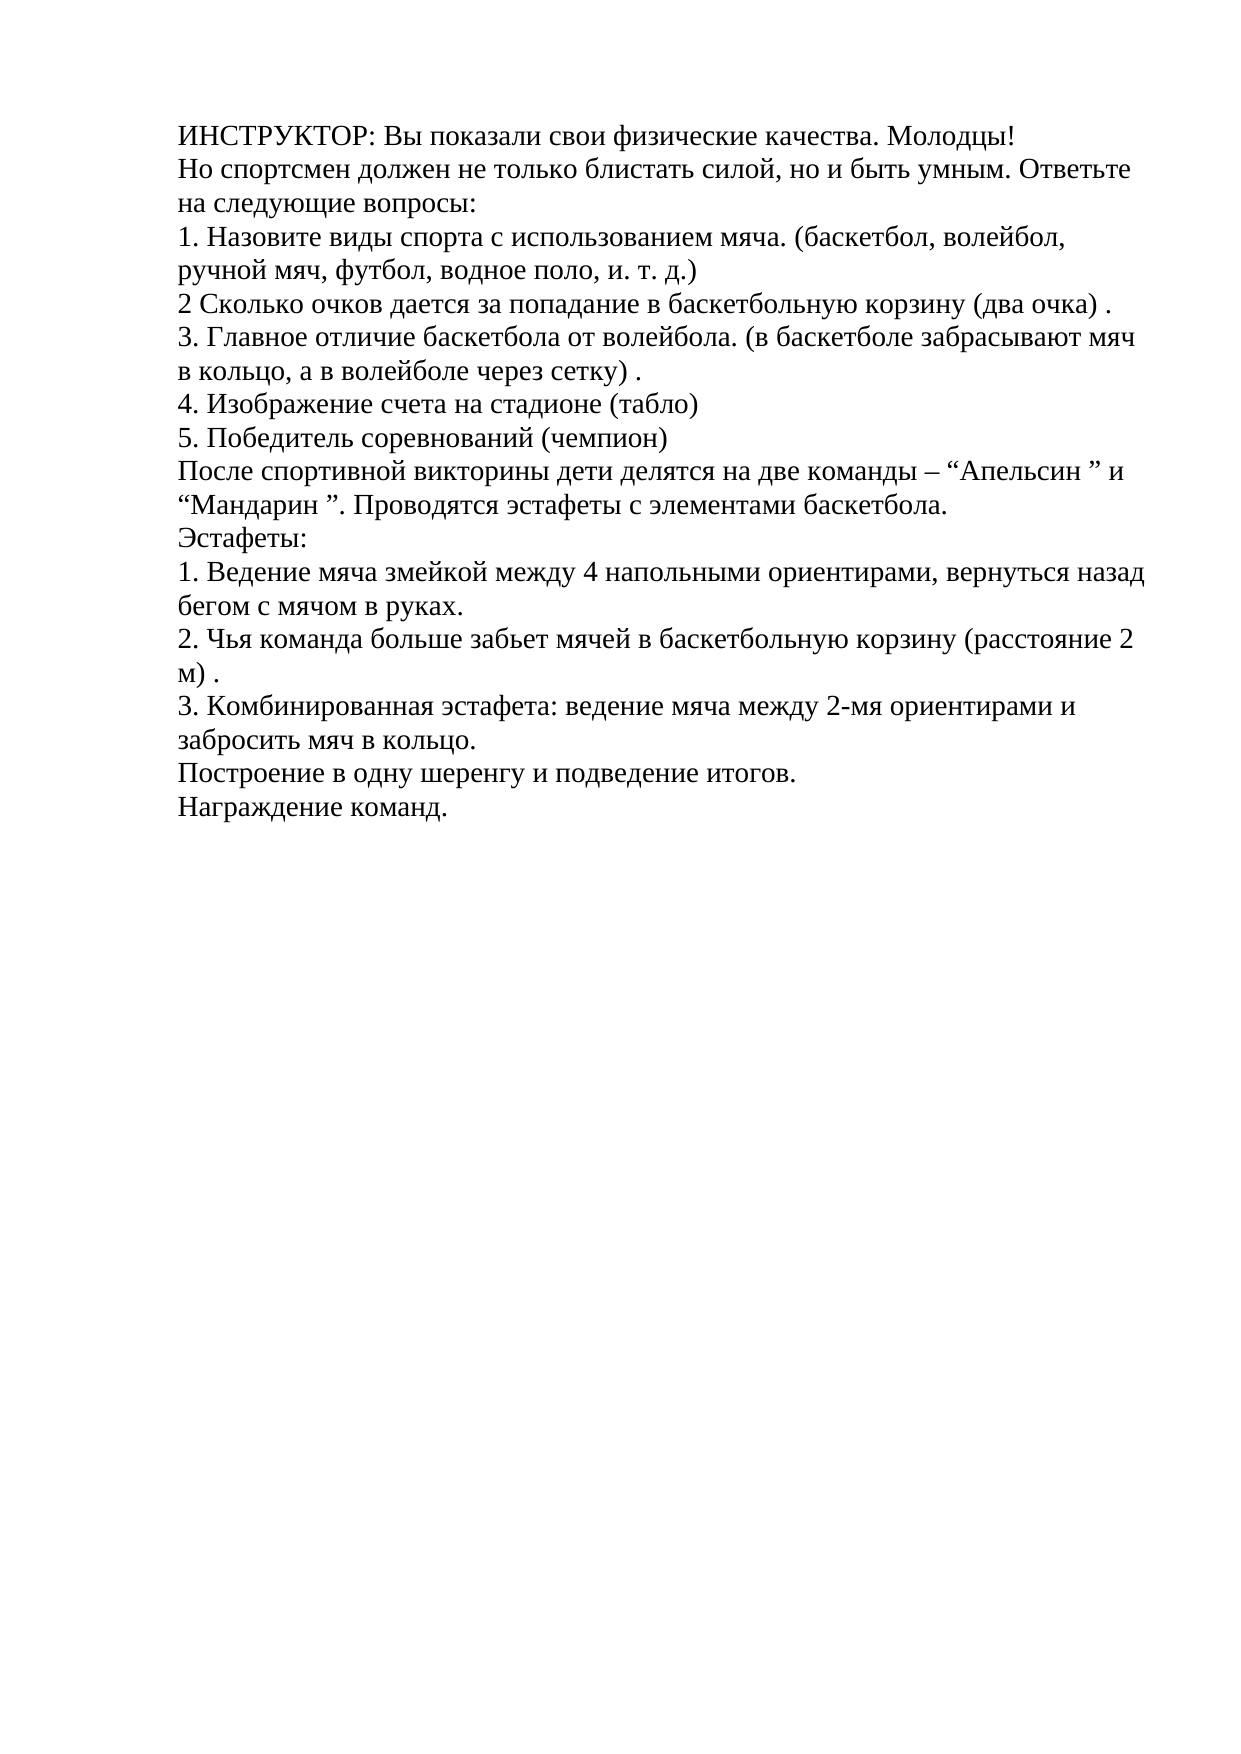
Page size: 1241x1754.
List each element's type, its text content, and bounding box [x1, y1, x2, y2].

text 1. Назовите виды спорта с использованием мяча. (баскетбол, волейбол, ручной мяч, футбол, водное поло, и. т. д.) [177, 219, 1152, 286]
text 4. Изображение счета на стадионе (табло) [177, 386, 1152, 420]
text ИНСТРУКТОР: Вы показали свои физические качества. Молодцы! [177, 118, 1152, 152]
text 5. Победитель соревнований (чемпион) [177, 420, 1152, 453]
text Построение в одну шеренгу и подведение итогов. [177, 755, 1152, 789]
text 2 Сколько очков дается за попадание в баскетбольную корзину (два очка) . [177, 286, 1152, 319]
text Но спортсмен должен не только блистать силой, но и быть умным. Ответьте на следующие вопросы: [177, 152, 1152, 219]
text 3. Комбинированная эстафета: ведение мяча между 2-мя ориентирами и забросить мяч в кольцо. [177, 688, 1152, 755]
text После спортивной викторины дети делятся на две команды – “Апельсин ” и “Мандарин ”. Проводятся эстафеты с элементами баскетбола. [177, 453, 1152, 521]
text 1. Ведение мяча змейкой между 4 напольными ориентирами, вернуться назад бегом с мячом в руках. [177, 554, 1152, 621]
text Эстафеты: [177, 521, 1152, 554]
text 2. Чья команда больше забьет мячей в баскетбольную корзину (расстояние 2 м) . [177, 621, 1152, 688]
text 3. Главное отличие баскетбола от волейбола. (в баскетболе забрасывают мяч в кольцо, а в волейболе через сетку) . [177, 319, 1152, 386]
text Награждение команд. [177, 789, 1152, 822]
